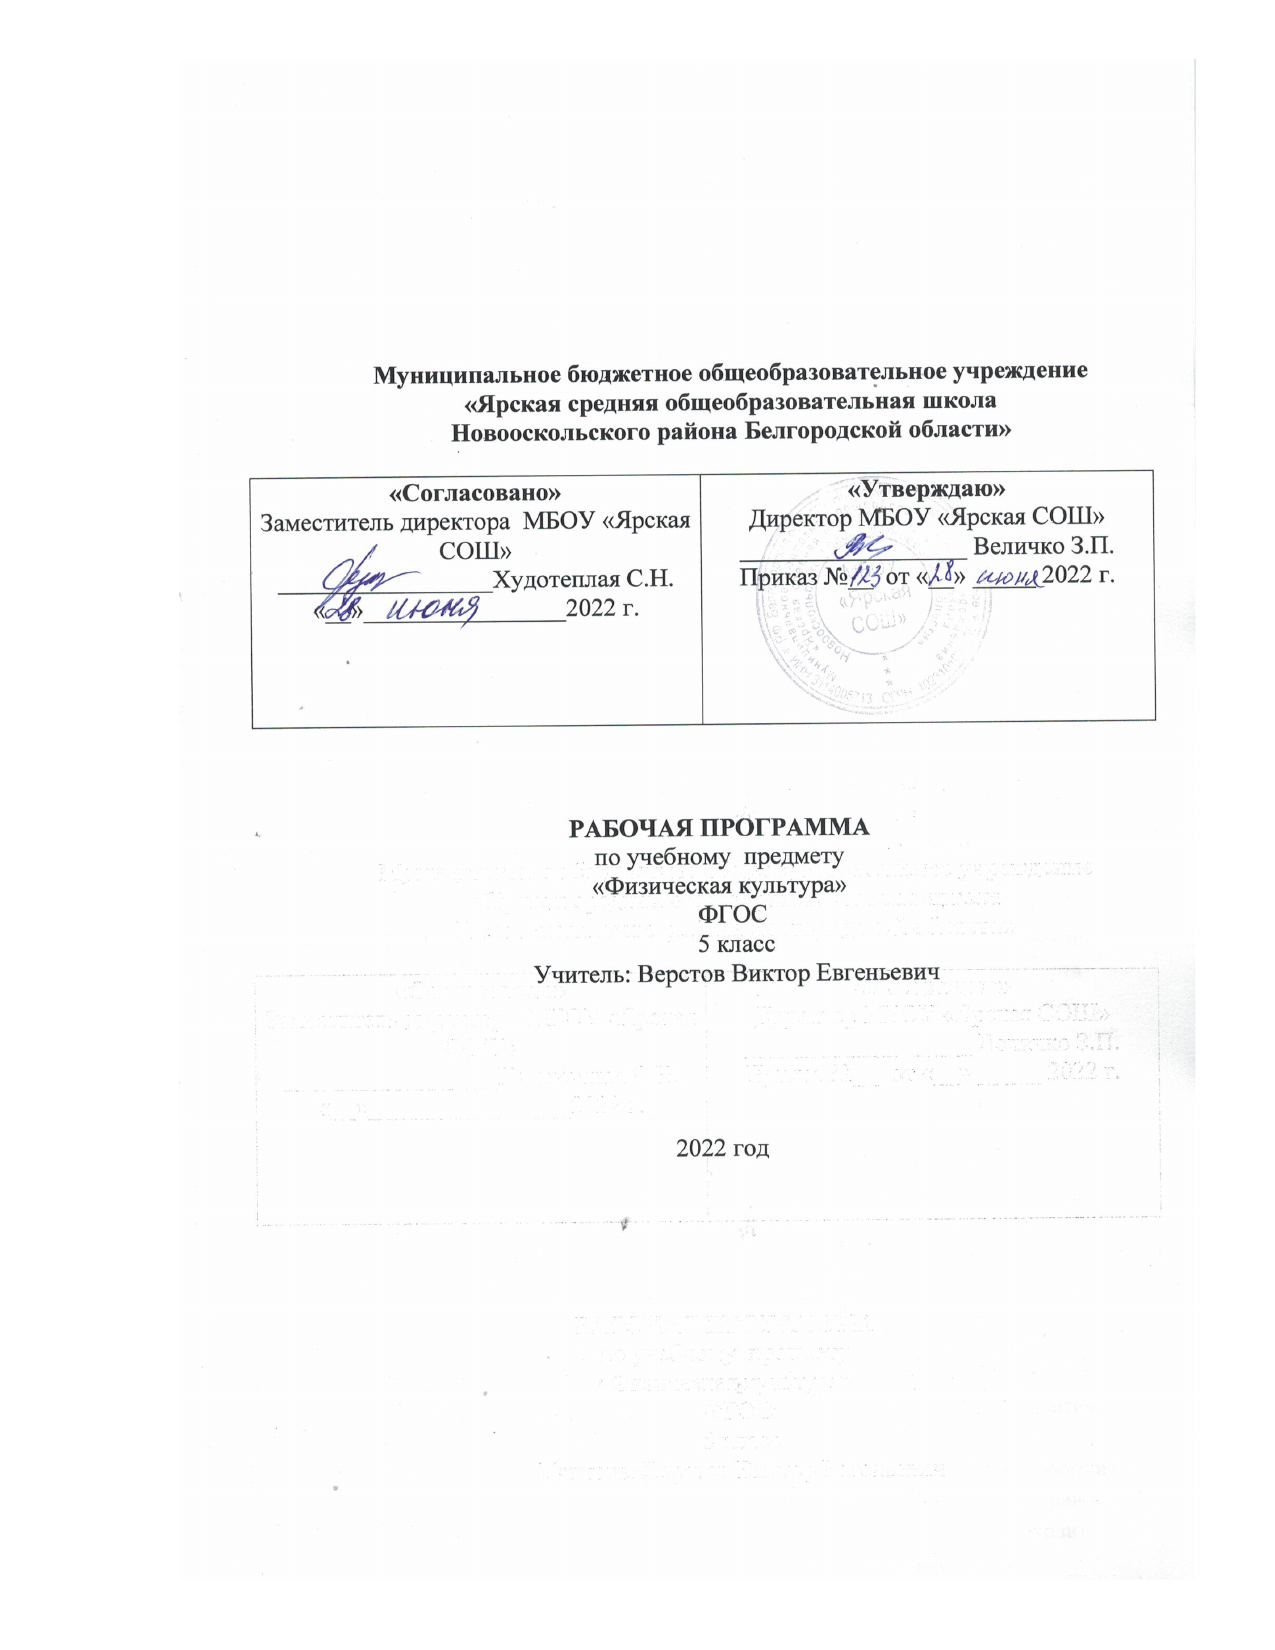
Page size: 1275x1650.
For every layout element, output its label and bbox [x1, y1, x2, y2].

picture [179, 59, 1196, 1580]
